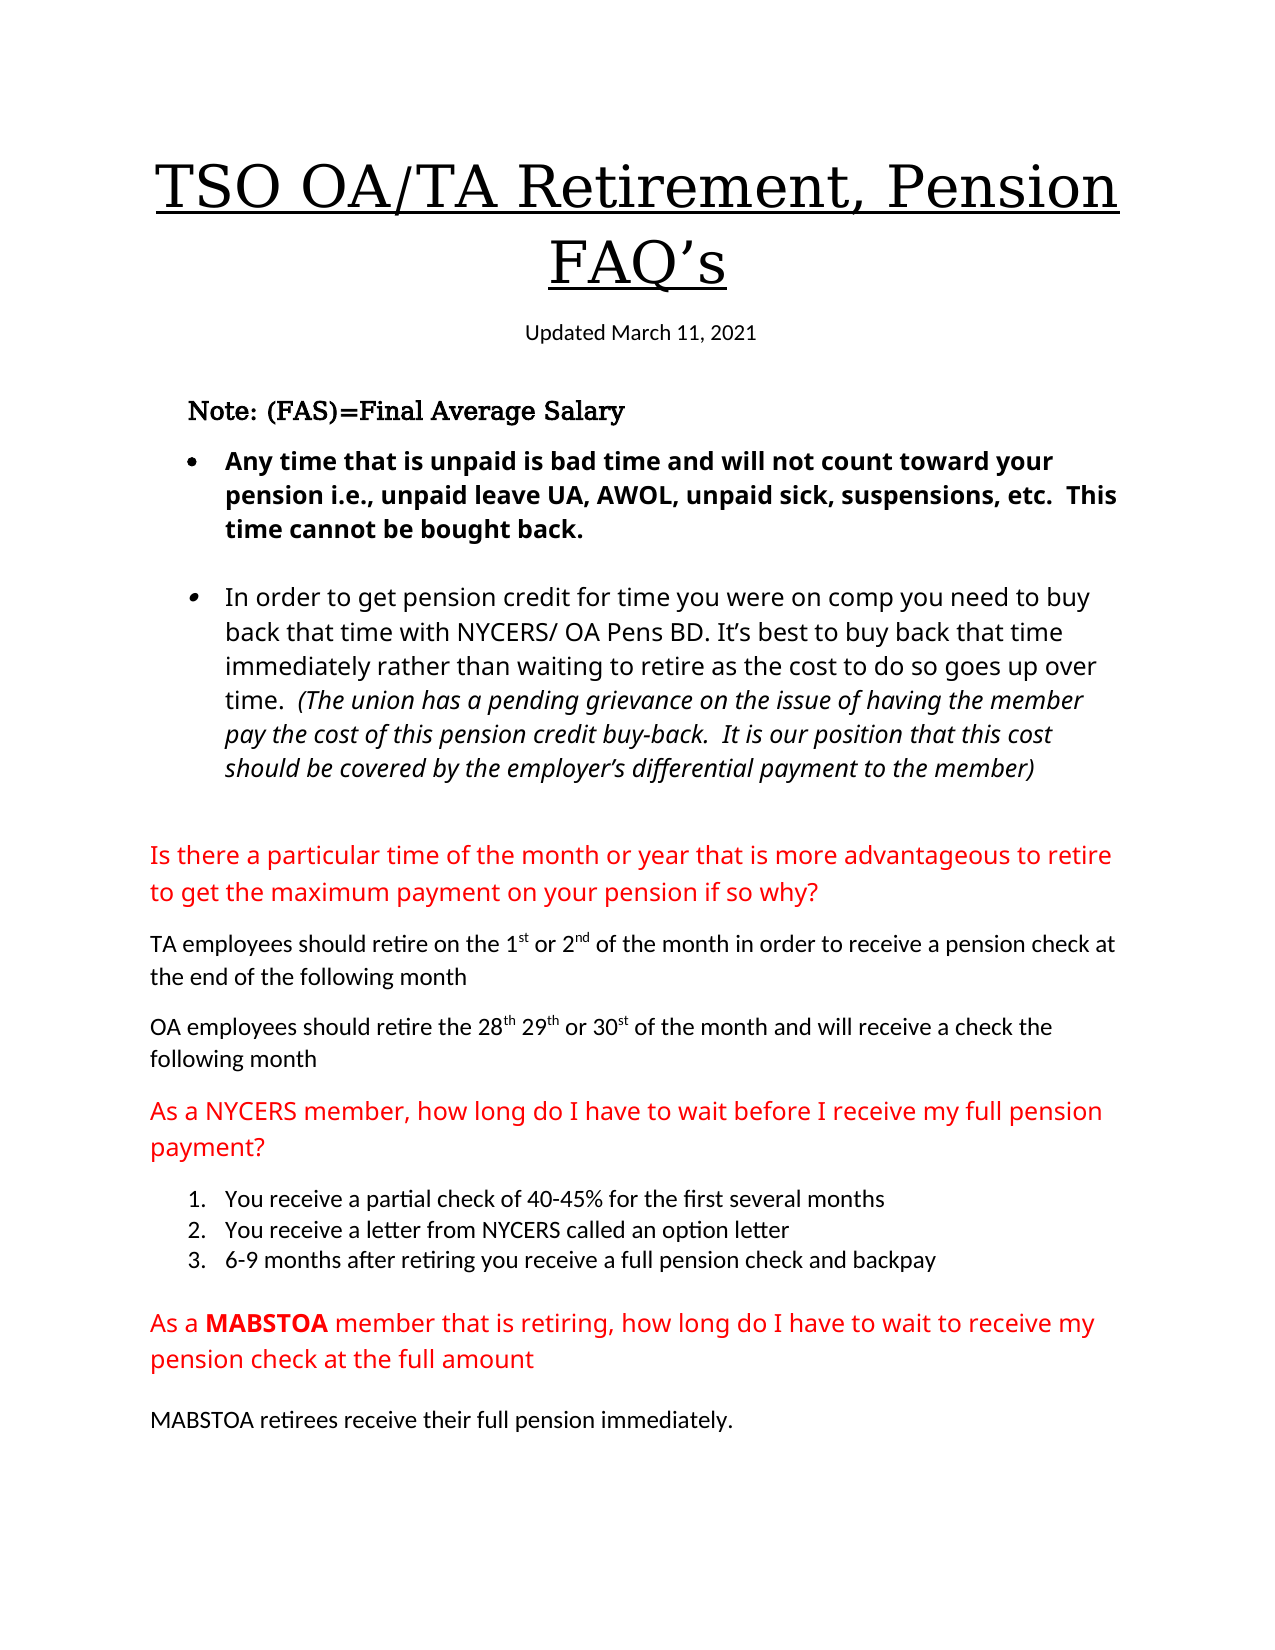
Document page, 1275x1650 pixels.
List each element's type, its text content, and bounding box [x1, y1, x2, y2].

list You receive a letter from NYCERS called an option letter [187, 1214, 1125, 1244]
text OA employees should retire the 28th 29th or 30st of the month and will receive a check the following month [150, 1011, 1125, 1074]
text TSO OA/TA Retirement, Pension FAQ’s [150, 150, 1125, 296]
text TA employees should retire on the 1st or 2nd of the month in order to receive a pension check at the end of the following month [150, 928, 1125, 992]
list Any time that is unpaid is bad time and will not count toward your pension i.e., unpaid leave UA, AWOL, unpaid sick, suspensions, etc. This time cannot be bought back. [187, 444, 1125, 546]
text Note: (FAS)=Final Average Salary [150, 395, 1125, 425]
list In order to get pension credit for time you were on comp you need to buy back that time with NYCERS/ OA Pens BD. It’s best to buy back that time immediately rather than waiting to retire as the cost to do so goes up over time. (The union has a pending grievance on the issue of having the member pay the cost of this pension credit buy-back. It is our position that this cost should be covered by the employer’s differential payment to the member) [187, 580, 1125, 784]
text Is there a particular time of the month or year that is more advantageous to retire to get the maximum payment on your pension if so why? [150, 838, 1125, 909]
text As a MABSTOA member that is retiring, how long do I have to wait to receive my pension check at the full amount [150, 1305, 1125, 1376]
list You receive a partial check of 40-45% for the first several months [187, 1183, 1125, 1214]
list 6-9 months after retiring you receive a full pension check and backpay [187, 1244, 1125, 1275]
text MABSTOA retirees receive their full pension immediately. [150, 1404, 1125, 1434]
text Updated March 11, 2021 [525, 318, 1125, 346]
text As a NYCERS member, how long do I have to wait before I receive my full pension payment? [150, 1093, 1125, 1164]
